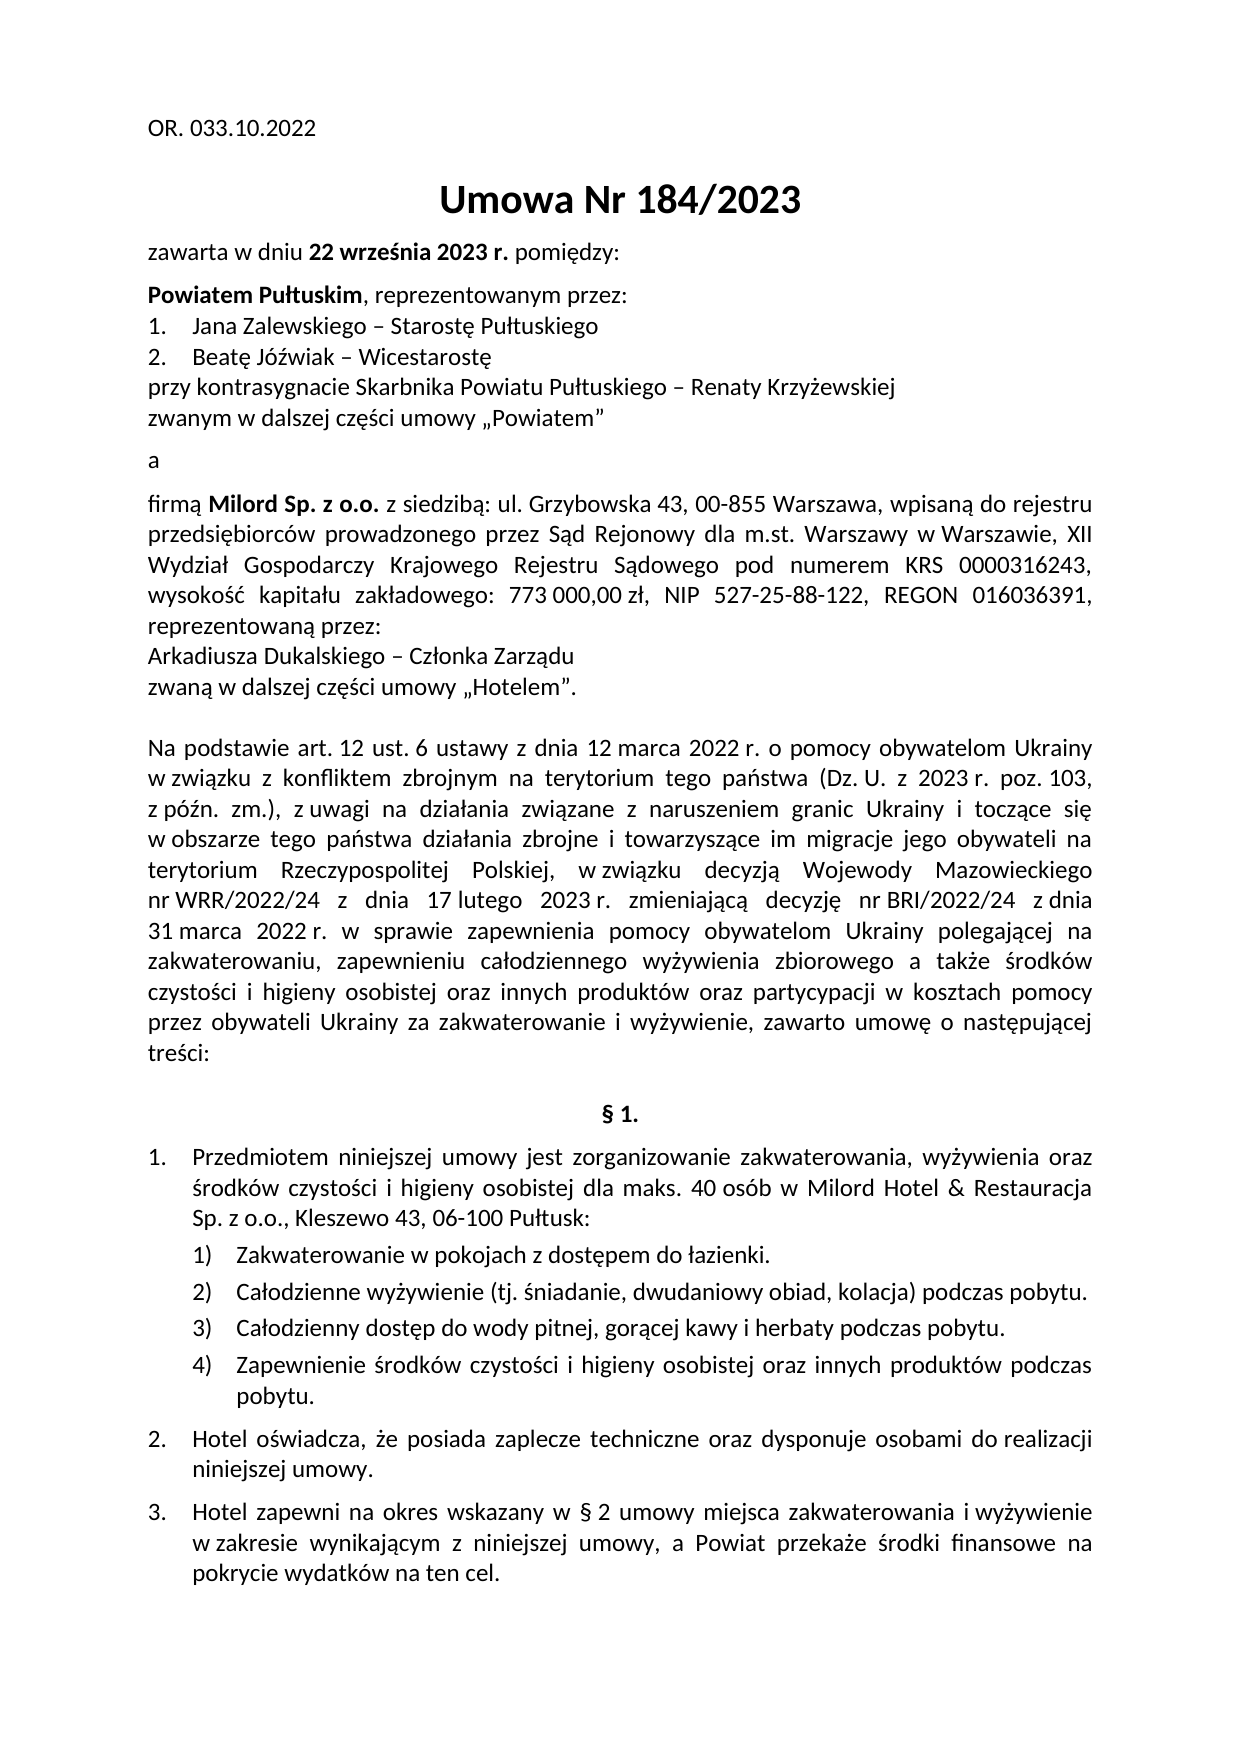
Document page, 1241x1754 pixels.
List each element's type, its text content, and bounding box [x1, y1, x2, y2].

text zwanym w dalszej części umowy „Powiatem” [148, 402, 1092, 432]
text zwaną w dalszej części umowy „Hotelem”. [148, 671, 1092, 701]
text przy kontrasygnacie Skarbnika Powiatu Pułtuskiego – Renaty Krzyżewskiej [148, 371, 1092, 402]
text Na podstawie art. 12 ust. 6 ustawy z dnia 12 marca 2022 r. o pomocy obywatelom Ukrainy w związku z konfliktem zbrojnym na terytorium tego państwa (Dz. U. z 2023 r. poz. 103, z późn. zm.), z uwagi na działania związane z naruszeniem granic Ukrainy i toczące się w obszarze tego państwa działania zbrojne i towarzyszące im migracje jego obywateli na terytorium Rzeczypospolitej Polskiej, w związku decyzją Wojewody Mazowieckiego nr WRR/2022/24 z dnia 17 lutego 2023 r. zmieniającą decyzję nr BRI/2022/24 z dnia 31 marca 2022 r. w sprawie zapewnienia pomocy obywatelom Ukrainy polegającej na zakwaterowaniu, zapewnieniu całodziennego wyżywienia zbiorowego a także środków czystości i higieny osobistej oraz innych produktów oraz partycypacji w kosztach pomocy przez obywateli Ukrainy za zakwaterowanie i wyżywienie, zawarto umowę o następującej treści: [148, 732, 1092, 1068]
text Arkadiusza Dukalskiego – Członka Zarządu [148, 640, 1092, 671]
text firmą Milord Sp. z o.o. z siedzibą: ul. Grzybowska 43, 00-855 Warszawa, wpisaną do rejestru przedsiębiorców prowadzonego przez Sąd Rejonowy dla m.st. Warszawy w Warszawie, XII Wydział Gospodarczy Krajowego Rejestru Sądowego pod numerem KRS 0000316243, wysokość kapitału zakładowego: 773 000,00 zł, NIP 527-25-88-122, REGON 016036391, reprezentowaną przez: [148, 488, 1092, 640]
list Jana Zalewskiego – Starostę Pułtuskiego [148, 310, 1092, 341]
list Całodzienny dostęp do wody pitnej, gorącej kawy i herbaty podczas pobytu. [192, 1312, 1092, 1343]
text zawarta w dniu 22 września 2023 r. pomiędzy: [148, 237, 1092, 267]
text OR. 033.10.2022 [148, 112, 1092, 143]
list Przedmiotem niniejszej umowy jest zorganizowanie zakwaterowania, wyżywienia oraz środków czystości i higieny osobistej dla maks. 40 osób w Milord Hotel & Restauracja Sp. z o.o., Kleszewo 43, 06-100 Pułtusk: [148, 1141, 1092, 1233]
text Umowa Nr 184/2023 [148, 173, 1092, 224]
list Beatę Jóźwiak – Wicestarostę [148, 341, 1092, 371]
list Hotel zapewni na okres wskazany w § 2 umowy miejsca zakwaterowania i wyżywienie w zakresie wynikającym z niniejszej umowy, a Powiat przekaże środki finansowe na pokrycie wydatków na ten cel. [148, 1496, 1092, 1588]
text Powiatem Pułtuskim, reprezentowanym przez: [148, 279, 1092, 310]
list Całodzienne wyżywienie (tj. śniadanie, dwudaniowy obiad, kolacja) podczas pobytu. [192, 1276, 1092, 1306]
list Zapewnienie środków czystości i higieny osobistej oraz innych produktów podczas pobytu. [192, 1349, 1092, 1410]
text § 1. [148, 1098, 1092, 1129]
list Hotel oświadcza, że posiada zaplecze techniczne oraz dysponuje osobami do realizacji niniejszej umowy. [148, 1423, 1092, 1484]
text a [148, 445, 1092, 475]
list Zakwaterowanie w pokojach z dostępem do łazienki. [192, 1239, 1092, 1269]
